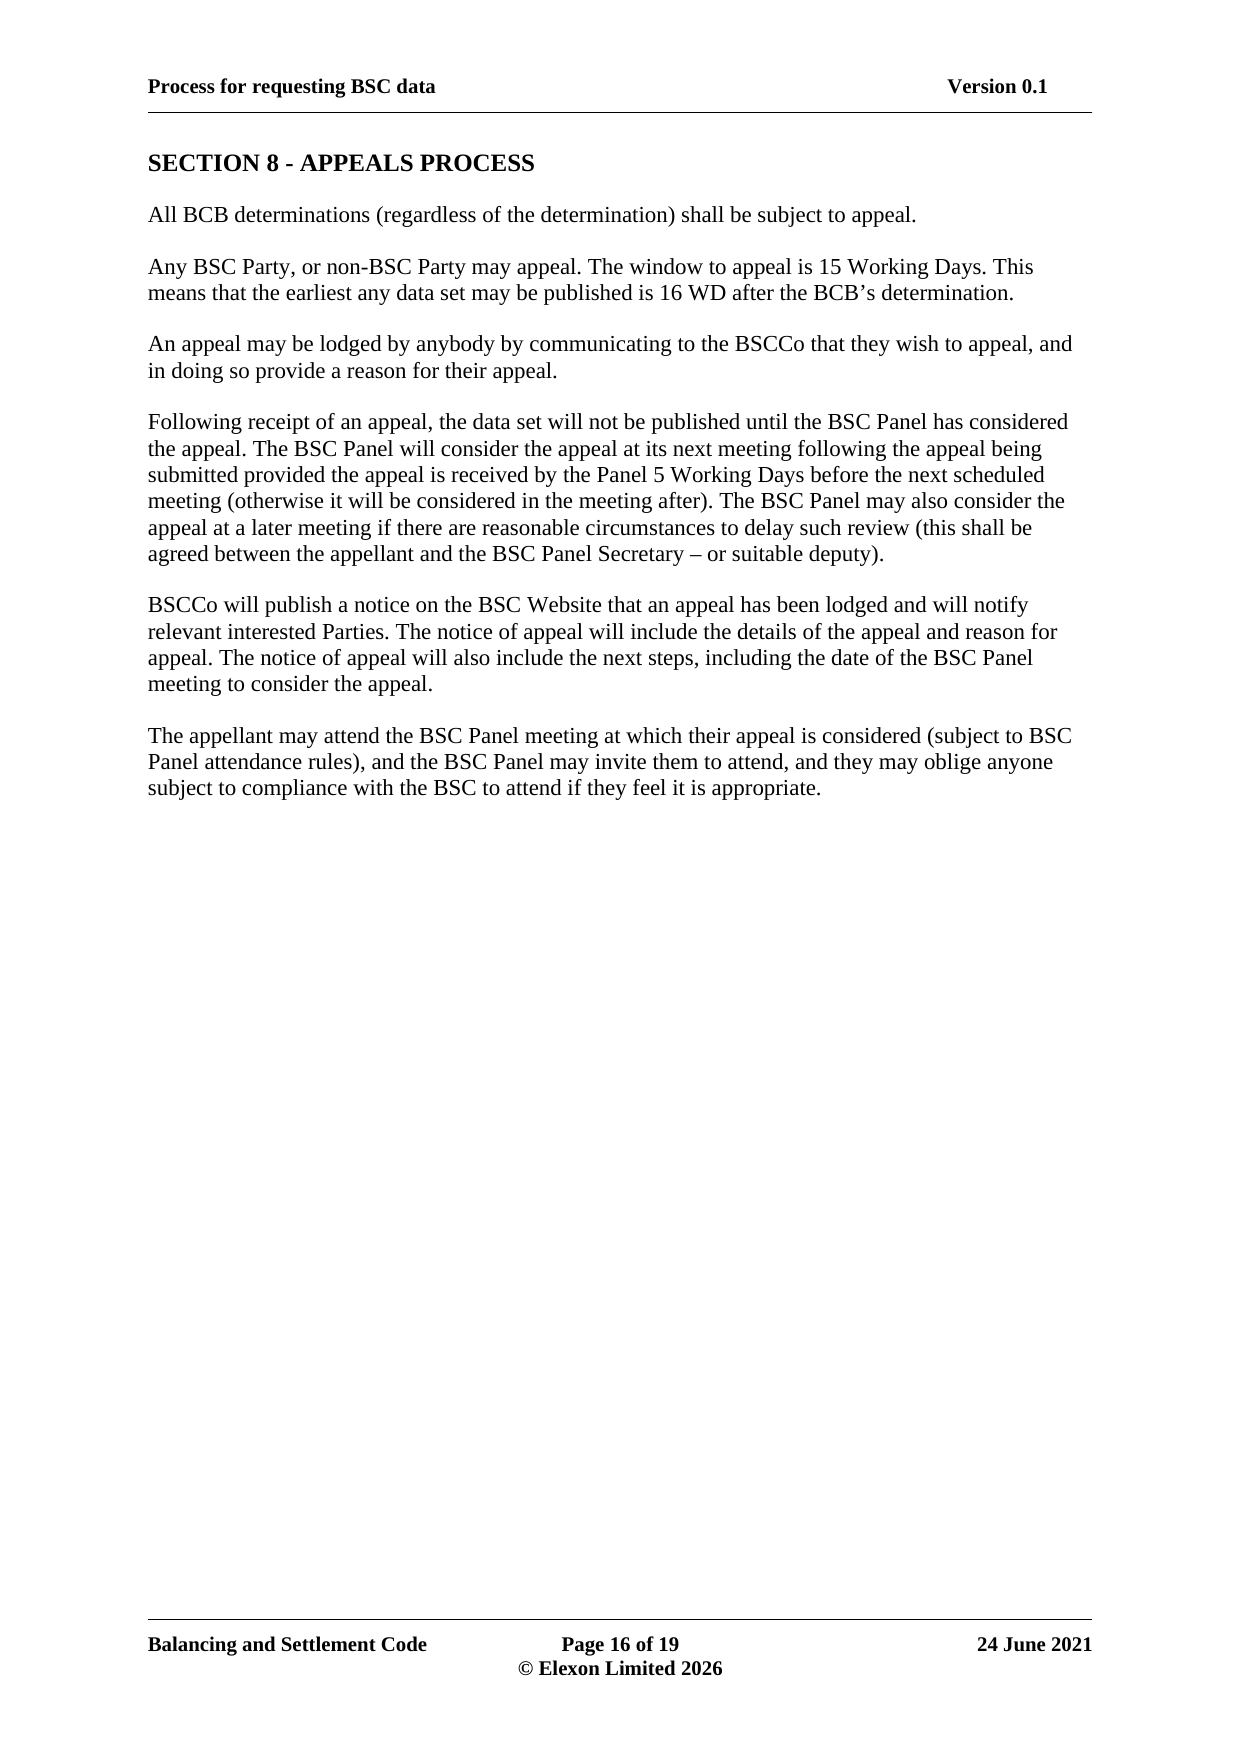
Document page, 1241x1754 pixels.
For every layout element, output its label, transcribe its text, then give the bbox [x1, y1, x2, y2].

text All BCB determinations (regardless of the determination) shall be subject to appeal. [148, 201, 1092, 228]
text BSCCo will publish a notice on the BSC Website that an appeal has been lodged and will notify relevant interested Parties. The notice of appeal will include the details of the appeal and reason for appeal. The notice of appeal will also include the next steps, including the date of the BSC Panel meeting to consider the appeal. [148, 591, 1092, 697]
text Any BSC Party, or non-BSC Party may appeal. The window to appeal is 15 Working Days. This means that the earliest any data set may be published is 16 WD after the BCB’s determination. [148, 253, 1092, 306]
text Following receipt of an appeal, the data set will not be published until the BSC Panel has considered the appeal. The BSC Panel will consider the appeal at its next meeting following the appeal being submitted provided the appeal is received by the Panel 5 Working Days before the next scheduled meeting (otherwise it will be considered in the meeting after). The BSC Panel may also consider the appeal at a later meeting if there are reasonable circumstances to delay such review (this shall be agreed between the appellant and the BSC Panel Secretary – or suitable deputy). [148, 408, 1092, 566]
text An appeal may be lodged by anybody by communicating to the BSCCo that they wish to appeal, and in doing so provide a reason for their appeal. [148, 331, 1092, 383]
subtitle Section 8 - Appeals process [148, 148, 1092, 176]
text The appellant may attend the BSC Panel meeting at which their appeal is considered (subject to BSC Panel attendance rules), and the BSC Panel may invite them to attend, and they may oblige anyone subject to compliance with the BSC to attend if they feel it is appropriate. [148, 722, 1092, 801]
